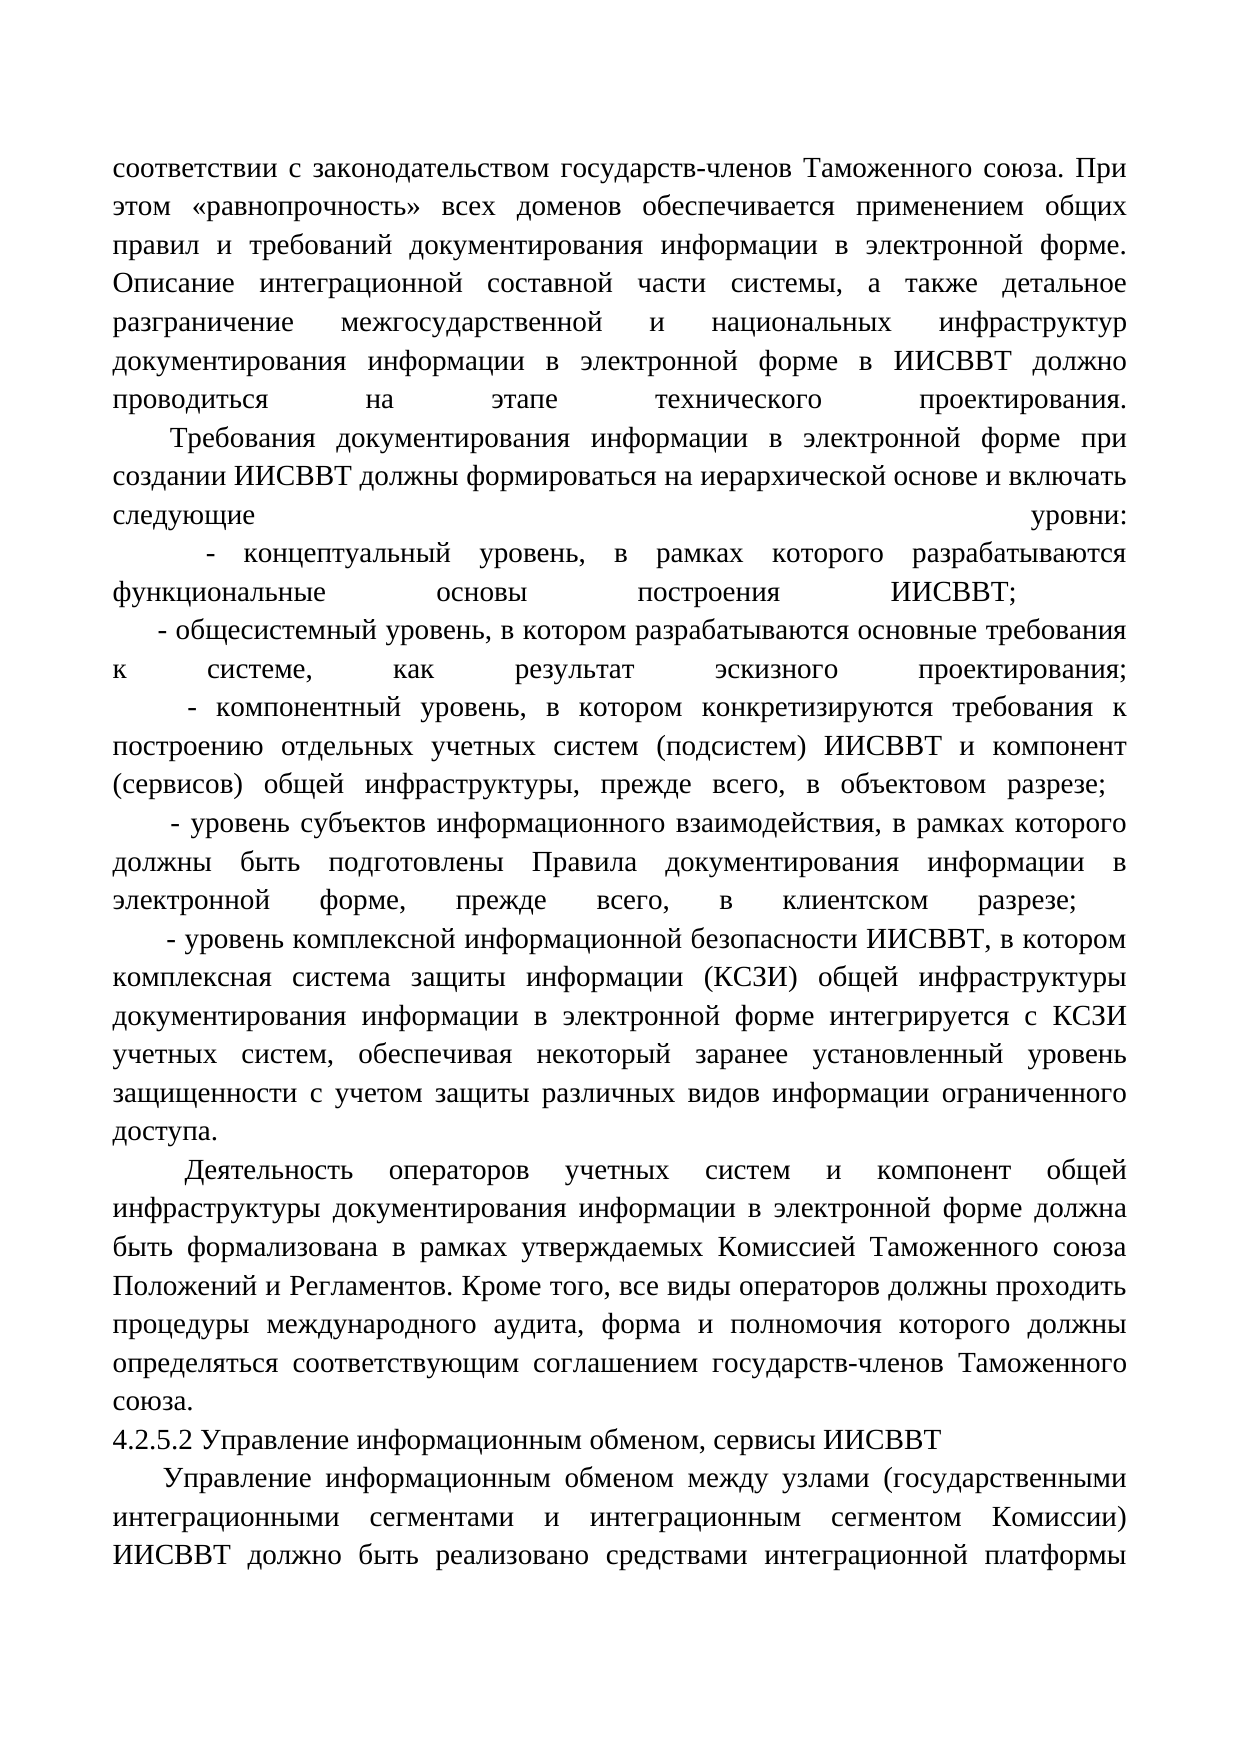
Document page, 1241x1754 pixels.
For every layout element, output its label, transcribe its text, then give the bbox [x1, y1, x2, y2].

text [112, 150, 1128, 1417]
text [112, 1460, 1128, 1571]
text 4.2.5.2 Управление информационным обменом, сервисы ИИСВВТ [112, 1422, 1128, 1455]
